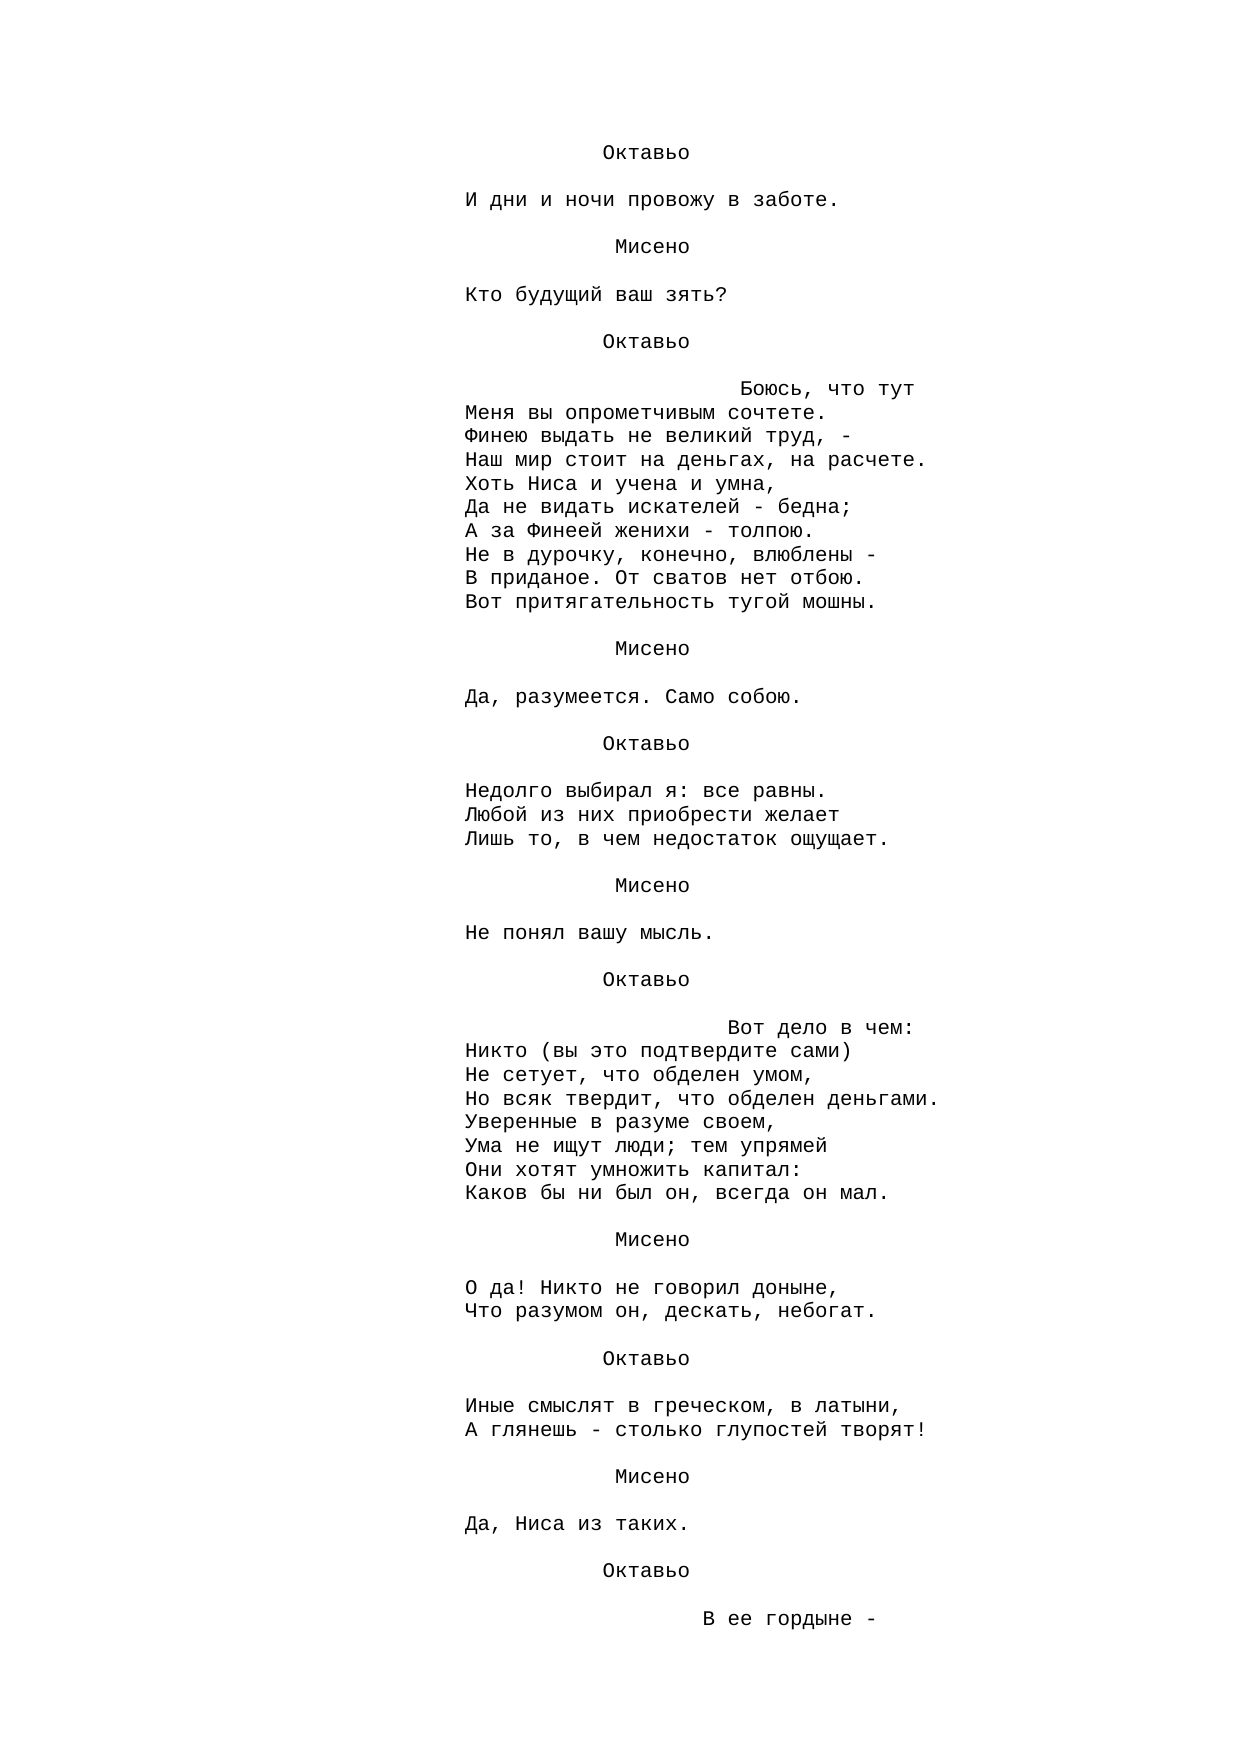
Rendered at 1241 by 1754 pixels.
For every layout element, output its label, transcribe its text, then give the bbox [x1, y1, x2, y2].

text Иные смыслят в греческом, в латыни, [177, 1395, 1152, 1419]
text Мисено [177, 638, 1152, 662]
text Октавьо [177, 1561, 1152, 1584]
text Да не видать искателей - бедна; [177, 496, 1152, 520]
text Каков бы ни был он, всегда он мал. [177, 1182, 1152, 1206]
text Вот притягательность тугой мошны. [177, 591, 1152, 615]
text Но всяк твердит, что обделен деньгами. [177, 1088, 1152, 1111]
text А за Финеей женихи - толпою. [177, 520, 1152, 544]
text И дни и ночи провожу в заботе. [177, 189, 1152, 213]
text Мисено [177, 1229, 1152, 1253]
text Лишь то, в чем недостаток ощущает. [177, 827, 1152, 851]
text Меня вы опрометчивым сочтете. [177, 402, 1152, 426]
text Любой из них приобрести желает [177, 804, 1152, 827]
text Октавьо [177, 1348, 1152, 1371]
text О да! Никто не говорил доныне, [177, 1277, 1152, 1300]
text Ума не ищут люди; тем упрямей [177, 1135, 1152, 1158]
text Октавьо [177, 733, 1152, 757]
text Они хотят умножить капитал: [177, 1158, 1152, 1182]
text Кто будущий ваш зять? [177, 284, 1152, 307]
text А глянешь - столько глупостей творят! [177, 1419, 1152, 1442]
text Что разумом он, дескать, небогат. [177, 1300, 1152, 1324]
text Никто (вы это подтвердите сами) [177, 1040, 1152, 1064]
text Недолго выбирал я: все равны. [177, 780, 1152, 804]
text Октавьо [177, 142, 1152, 165]
text Вот дело в чем: [177, 1017, 1152, 1040]
text Мисено [177, 236, 1152, 260]
text В приданое. От сватов нет отбою. [177, 567, 1152, 591]
text Да, Ниса из таких. [177, 1513, 1152, 1537]
text Октавьо [177, 331, 1152, 354]
text Мисено [177, 1466, 1152, 1489]
text Хоть Ниса и учена и умна, [177, 473, 1152, 496]
text Боюсь, что тут [177, 378, 1152, 402]
text Наш мир стоит на деньгах, на расчете. [177, 449, 1152, 473]
text Не сетует, что обделен умом, [177, 1064, 1152, 1088]
text Финею выдать не великий труд, - [177, 426, 1152, 449]
text Уверенные в разуме своем, [177, 1111, 1152, 1135]
text В ее гордыне - [177, 1608, 1152, 1631]
text Октавьо [177, 969, 1152, 993]
text Не в дурочку, конечно, влюблены - [177, 544, 1152, 567]
text Не понял вашу мысль. [177, 922, 1152, 946]
text Да, разумеется. Само собою. [177, 686, 1152, 709]
text Мисено [177, 875, 1152, 898]
